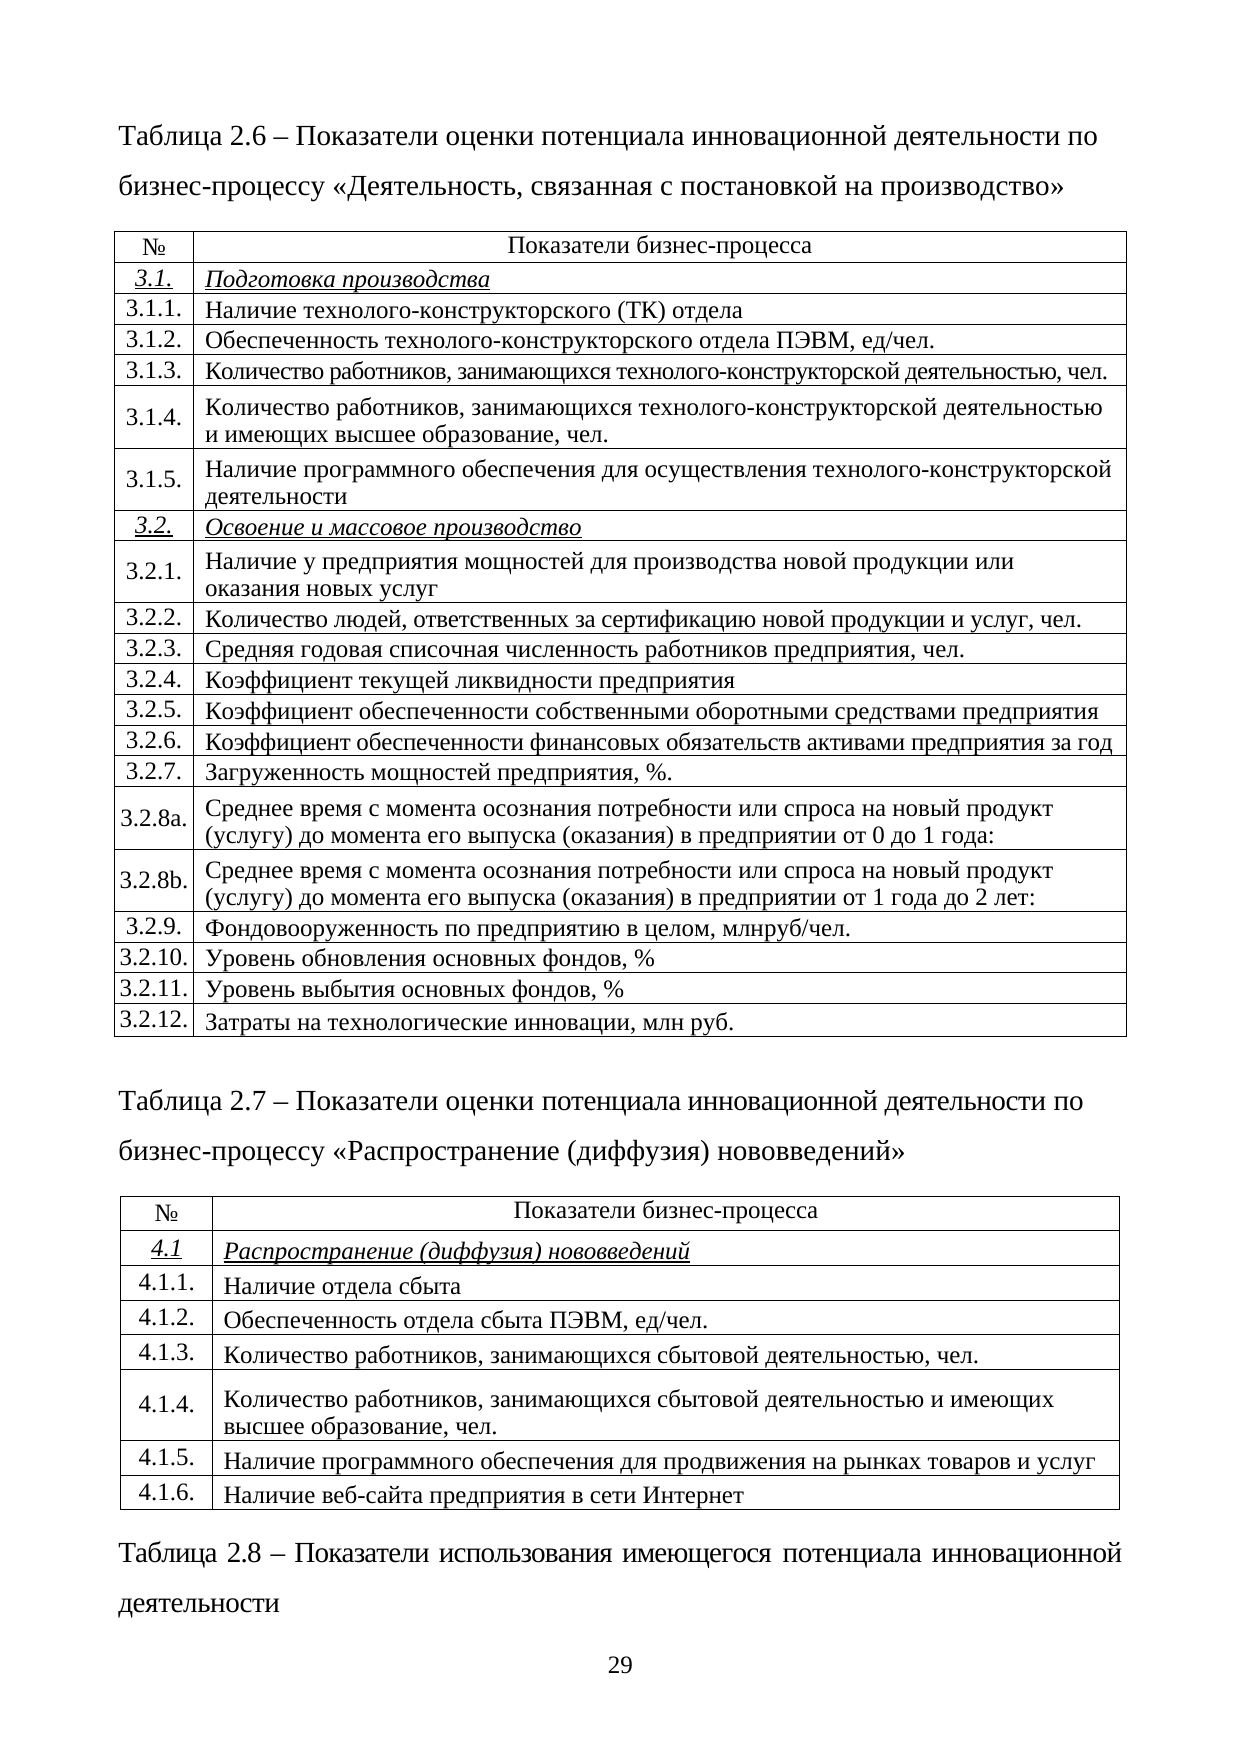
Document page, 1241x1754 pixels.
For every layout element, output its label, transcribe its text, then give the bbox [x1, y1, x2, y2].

table_cell Уровень выбытия основных фондов, % [194, 973, 1126, 1003]
table_cell Количество работников, занимающихся технолого-конструкторской деятельностью, чел. [194, 355, 1126, 385]
table_cell 3.2.9. [115, 912, 193, 942]
table_cell 4.1.4. [121, 1370, 212, 1440]
table_cell 3.2.8b. [115, 850, 193, 911]
table_cell Наличие программного обеспечения для осуществления технолого-конструкторской деятельности [194, 449, 1126, 509]
table_header № [115, 232, 193, 262]
table_cell Освоение и массовое производство [194, 511, 1126, 540]
table_cell Среднее время с момента осознания потребности или спроса на новый продукт (услугу) до момента его выпуска (оказания) в предприятии от 0 до 1 года: [194, 787, 1126, 849]
table_cell 3.1.3. [115, 355, 193, 385]
table_cell 3.1.4. [115, 386, 193, 448]
table_cell 3.2.7. [115, 756, 193, 786]
table_cell Наличие технолого-конструкторского (ТК) отдела [194, 294, 1126, 323]
table_cell Обеспеченность технолого-конструкторского отдела ПЭВМ, ед/чел. [194, 325, 1126, 354]
table_cell Фондовооруженность по предприятию в целом, млнруб/чел. [194, 912, 1126, 942]
table_cell 3.1.1. [115, 294, 193, 323]
table_cell 4.1.5. [121, 1441, 212, 1474]
table_cell Наличие веб-сайта предприятия в сети Интернет [213, 1476, 1119, 1509]
table_cell 3.2.10. [115, 943, 193, 972]
table_cell Наличие отдела сбыта [213, 1266, 1119, 1299]
table_cell Количество работников, занимающихся сбытовой деятельностью, чел. [213, 1335, 1119, 1369]
text Таблица 2.8 – Показатели использования имеющегося потенциала инновационной деятельности [118, 1535, 1122, 1619]
table_cell 3.2.11. [115, 973, 193, 1003]
table_cell Уровень обновления основных фондов, % [194, 943, 1126, 972]
table_cell 4.1.3. [121, 1335, 212, 1369]
table_cell 3.1.2. [115, 325, 193, 354]
table_cell 3.2.8a. [115, 787, 193, 849]
table_cell 3.2.6. [115, 726, 193, 755]
table_cell Обеспеченность отдела сбыта ПЭВМ, ед/чел. [213, 1301, 1119, 1334]
table_cell 4.1.2. [121, 1301, 212, 1334]
table_cell 3.2.12. [115, 1004, 193, 1036]
table_cell 4.1.1. [121, 1266, 212, 1299]
table_cell Коэффициент обеспеченности финансовых обязательств активами предприятия за год [194, 726, 1126, 755]
table_cell Средняя годовая списочная численность работников предприятия, чел. [194, 634, 1126, 663]
table_cell Количество людей, ответственных за сертификацию новой продукции и услуг, чел. [194, 603, 1126, 632]
text Таблица 2.6 – Показатели оценки потенциала инновационной деятельности по бизнес-процессу «Деятельность, связанная с постановкой на производство» [118, 118, 1122, 202]
table_cell 4.1 [121, 1231, 212, 1265]
table_cell 3.1. [115, 263, 193, 293]
table_cell Количество работников, занимающихся технолого-конструкторской деятельностью и имеющих высшее образование, чел. [194, 386, 1126, 448]
table_header Показатели бизнес-процесса [194, 232, 1126, 262]
table_cell 3.2.3. [115, 634, 193, 663]
table_cell Подготовка производства [194, 263, 1126, 293]
table_cell 3.2.5. [115, 695, 193, 725]
table_cell 3.1.5. [115, 449, 193, 509]
table_cell 3.2. [115, 511, 193, 540]
table_header Показатели бизнес-процесса [213, 1197, 1119, 1230]
table_cell Среднее время с момента осознания потребности или спроса на новый продукт (услугу) до момента его выпуска (оказания) в предприятии от 1 года до 2 лет: [194, 850, 1126, 911]
table_cell Загруженность мощностей предприятия, %. [194, 756, 1126, 786]
table_cell Распространение (диффузия) нововведений [213, 1231, 1119, 1265]
table_cell Количество работников, занимающихся сбытовой деятельностью и имеющих высшее образование, чел. [213, 1370, 1119, 1440]
table_cell 3.2.4. [115, 664, 193, 694]
table_cell 4.1.6. [121, 1476, 212, 1509]
table_cell 3.2.1. [115, 541, 193, 602]
table_header № [121, 1197, 212, 1230]
table_cell 3.2.2. [115, 603, 193, 632]
table_cell Коэффициент обеспеченности собственными оборотными средствами предприятия [194, 695, 1126, 725]
table_cell Коэффициент текущей ликвидности предприятия [194, 664, 1126, 694]
table_cell Наличие программного обеспечения для продвижения на рынках товаров и услуг [213, 1441, 1119, 1474]
table_cell Наличие у предприятия мощностей для производства новой продукции или оказания новых услуг [194, 541, 1126, 602]
text Таблица 2.7 – Показатели оценки потенциала инновационной деятельности по бизнес-процессу «Распространение (диффузия) нововведений» [118, 1083, 1122, 1166]
table_cell Затраты на технологические инновации, млн руб. [194, 1004, 1126, 1036]
